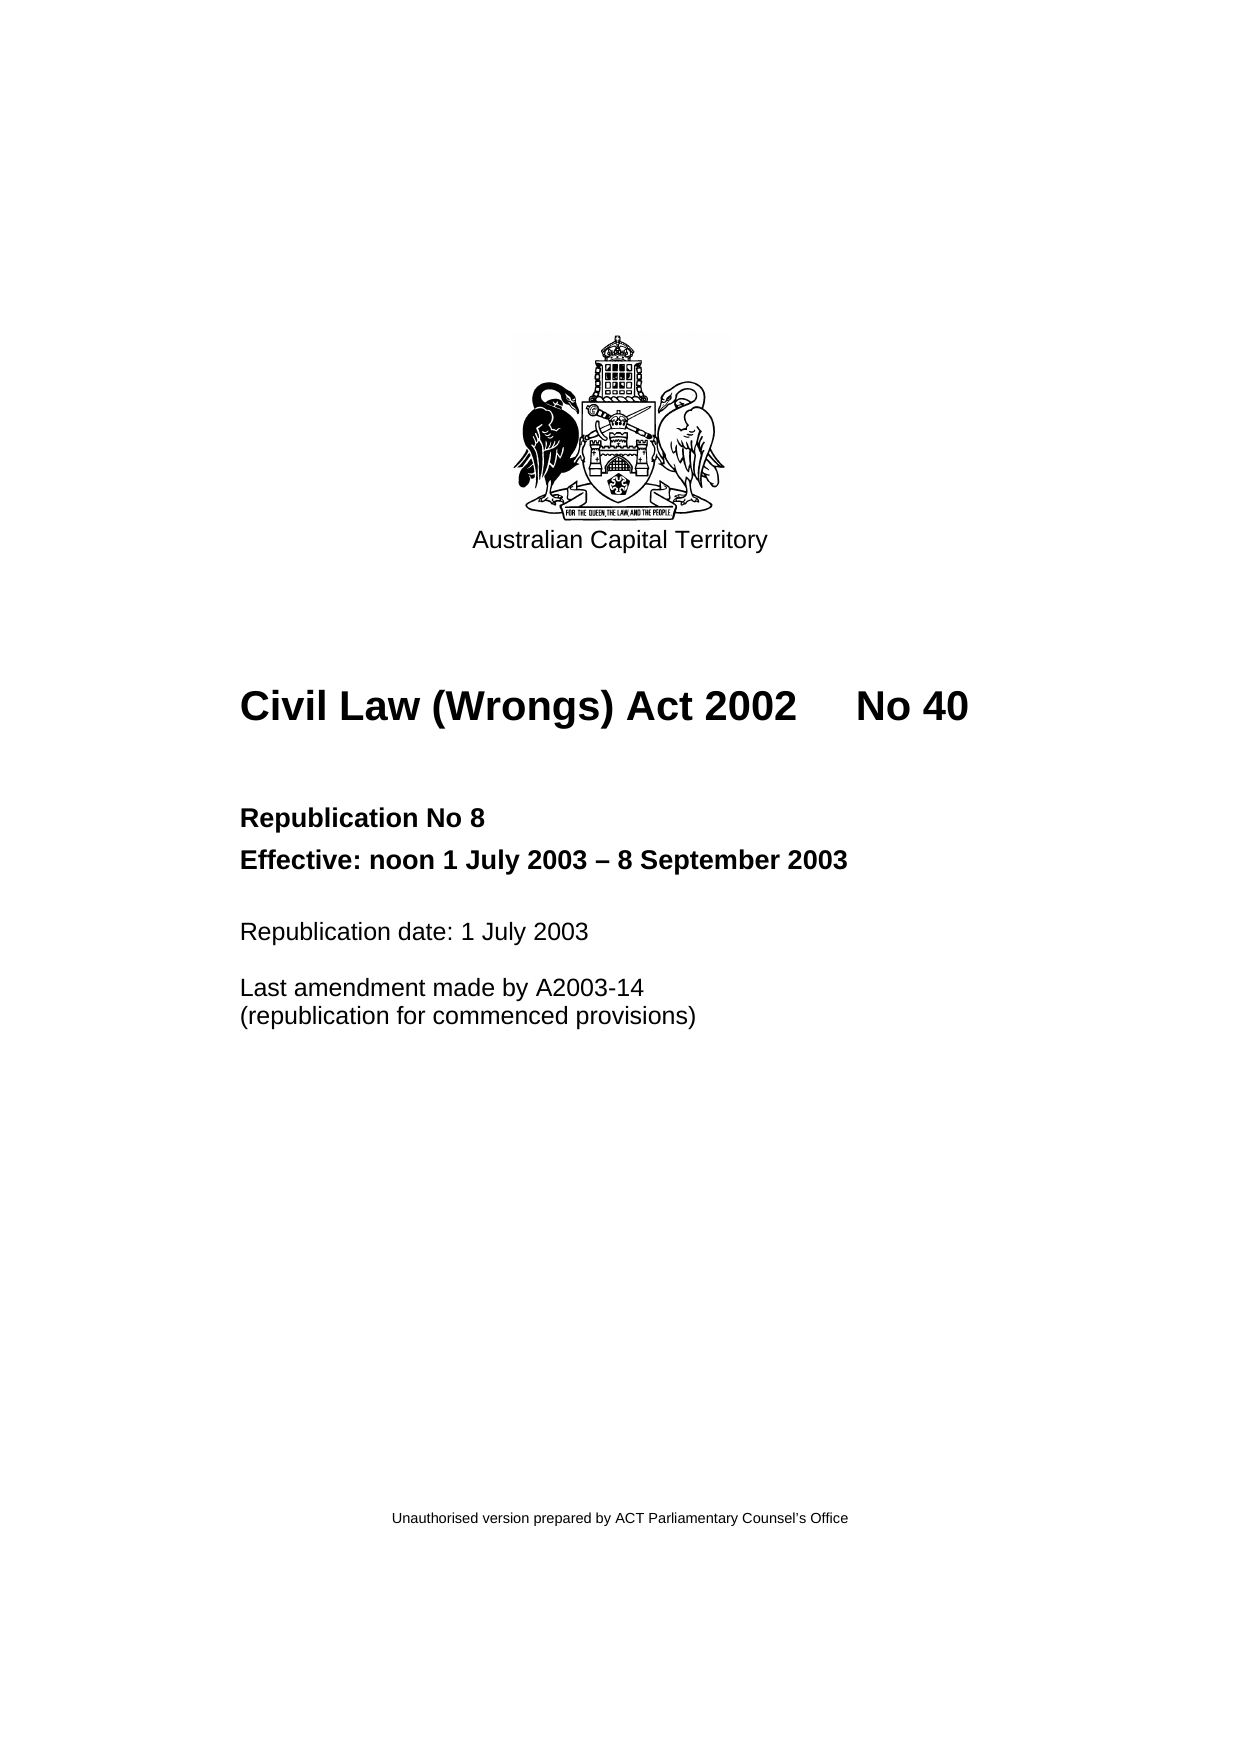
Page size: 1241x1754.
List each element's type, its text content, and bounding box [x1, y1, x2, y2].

text Republication No 8 [239, 802, 1001, 833]
text Australian Capital Territory [239, 526, 1001, 554]
picture [510, 331, 730, 526]
text Effective: noon 1 July 2003 – 8 September 2003 [239, 844, 1001, 875]
text Republication date: 1 July 2003 [239, 917, 1001, 946]
text Civil Law (Wrongs) Act 2002 No 40 [239, 681, 1001, 729]
text Last amendment made by A2003-14 (republication for commenced provisions) [239, 973, 1001, 1030]
